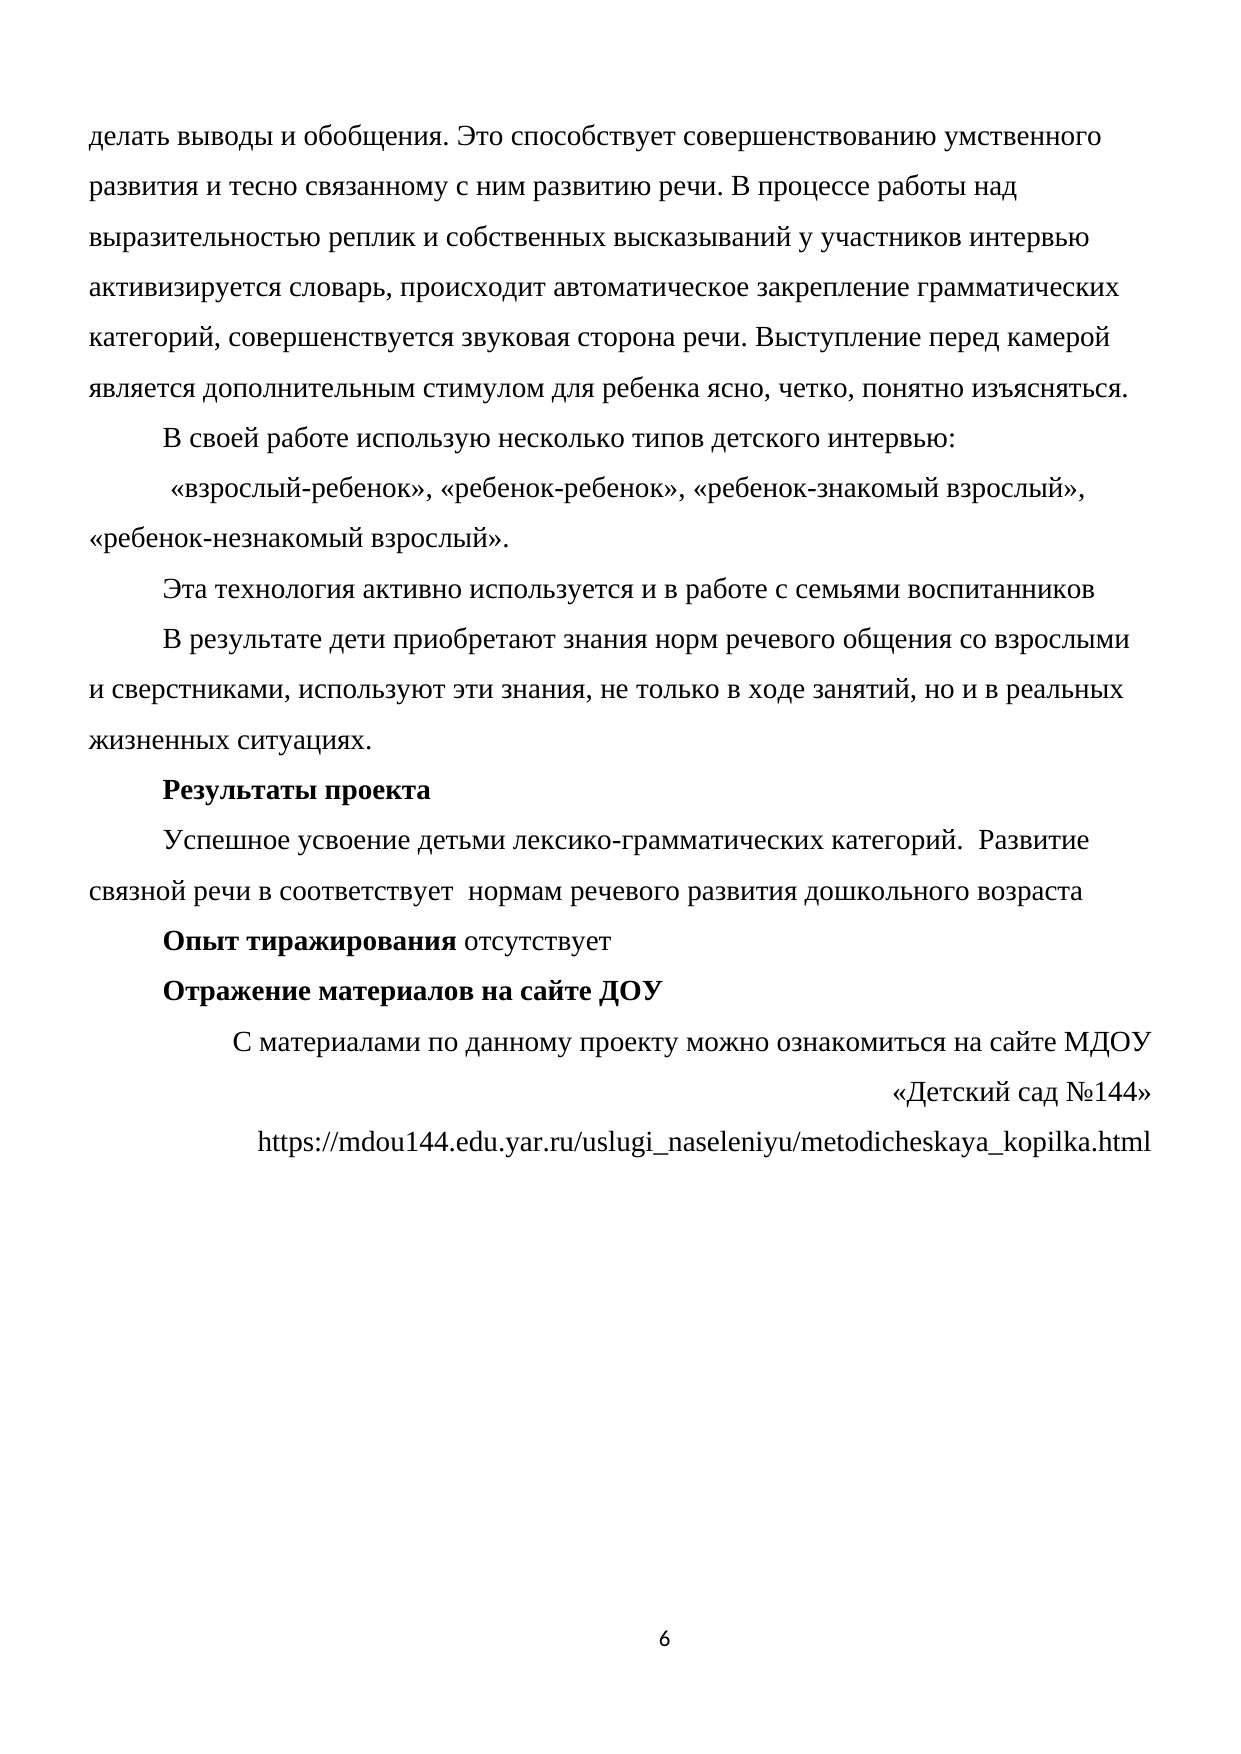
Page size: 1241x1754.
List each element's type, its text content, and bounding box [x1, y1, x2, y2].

text В результате дети приобретают знания норм речевого общения со взрослыми и сверстниками, используют эти знания, не только в ходе занятий, но и в реальных жизненных ситуациях. [88, 621, 1152, 755]
text Эта технология активно используется и в работе с семьями воспитанников [88, 571, 1152, 604]
text Опыт тиражирования отсутствует [88, 923, 1152, 957]
text Успешное усвоение детьми лексико-грамматических категорий. Развитие связной речи в соответствует нормам речевого развития дошкольного возраста [88, 822, 1152, 906]
text Отражение материалов на сайте ДОУ [88, 973, 1152, 1007]
text В своей работе использую несколько типов детского интервью: [88, 420, 1152, 453]
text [88, 118, 1152, 403]
text «взрослый-ребенок», «ребенок-ребенок», «ребенок-знакомый взрослый», «ребенок-незнакомый взрослый». [88, 470, 1152, 554]
text Результаты проекта [88, 772, 1152, 806]
text С материалами по данному проекту можно ознакомиться на сайте МДОУ «Детский сад №144» https://mdou144.edu.yar.ru/uslugi_naseleniyu/metodicheskaya_kopilka.html [88, 1024, 1152, 1158]
